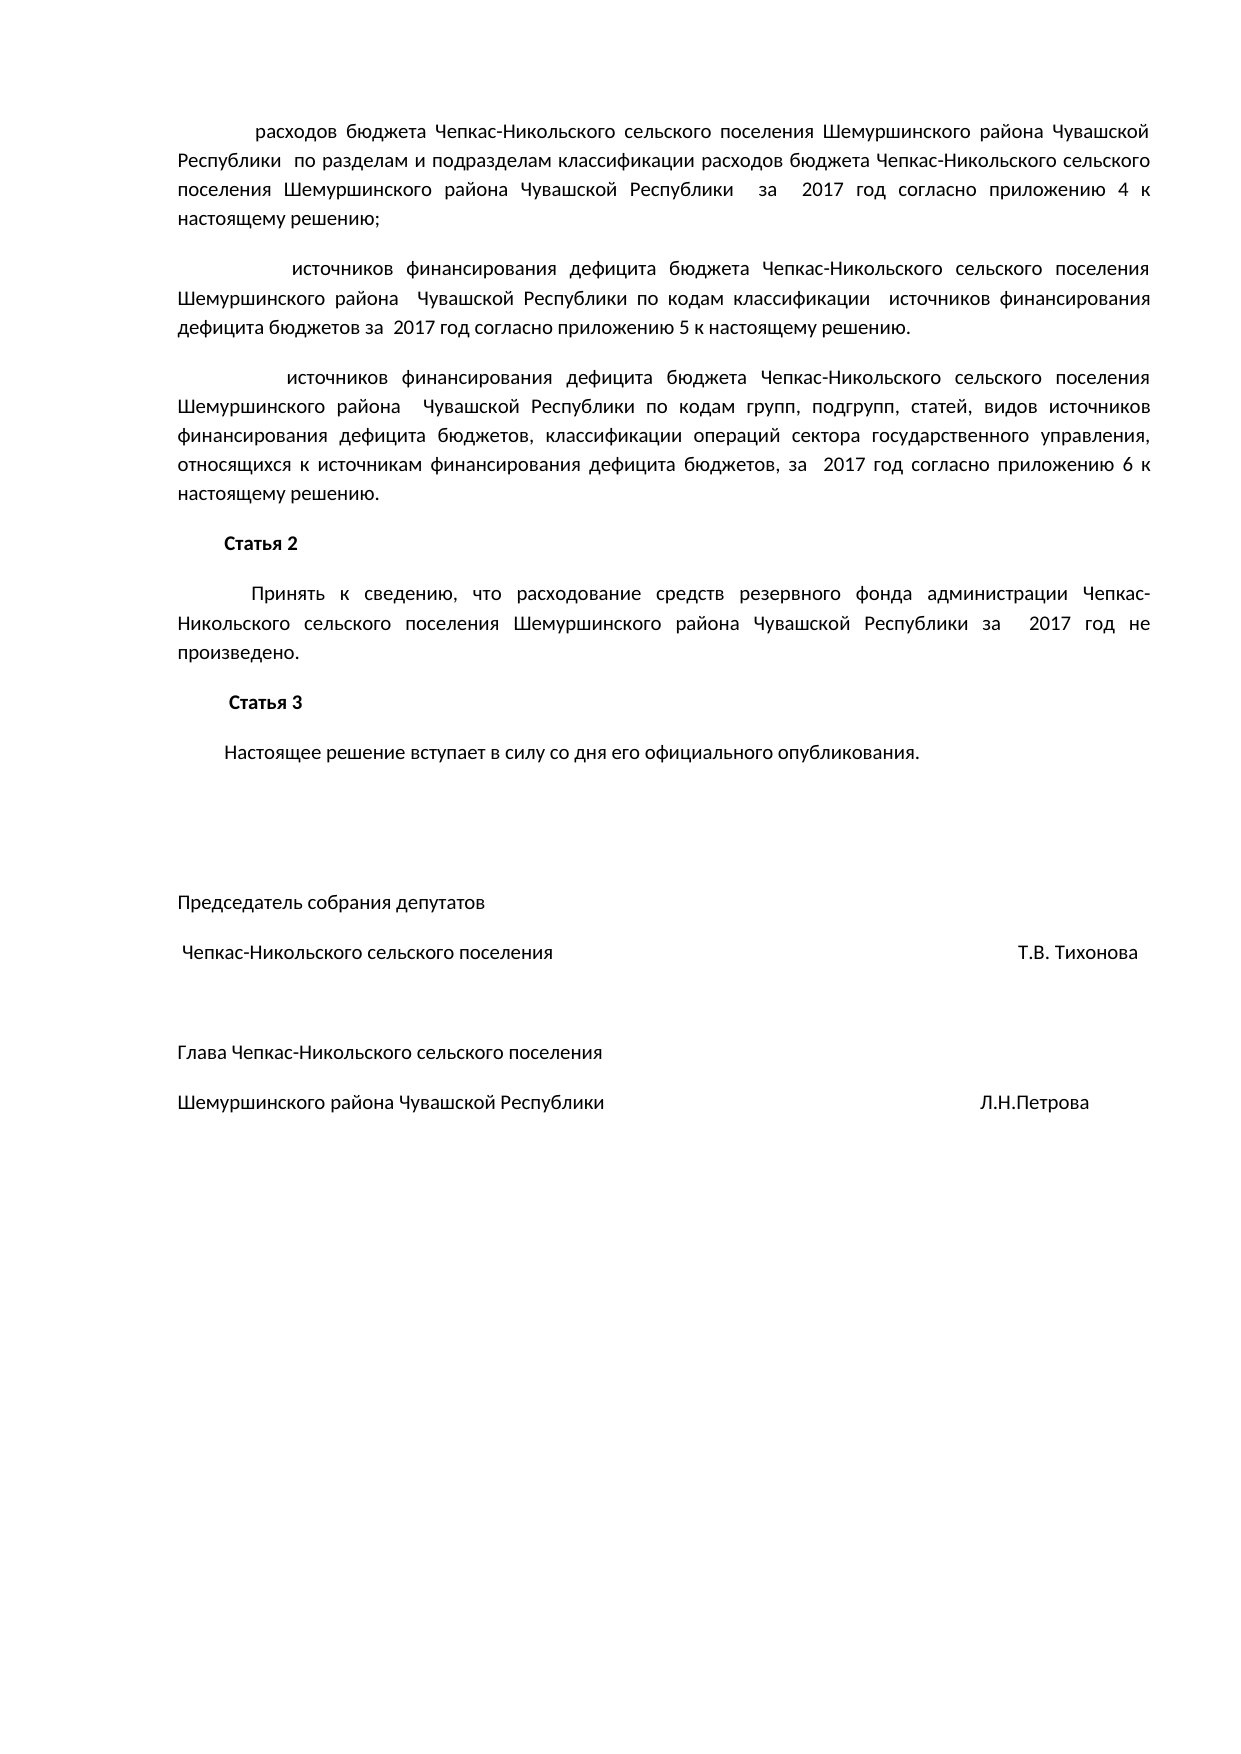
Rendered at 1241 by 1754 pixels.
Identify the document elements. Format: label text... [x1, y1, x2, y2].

text Чепкас-Никольского сельского поселения Т.В. Тихонова [177, 939, 1152, 964]
text Председатель собрания депутатов [177, 889, 1152, 914]
text Глава Чепкас-Никольского сельского поселения [177, 1039, 1152, 1064]
text источников финансирования дефицита бюджета Чепкас-Никольского сельского поселения Шемуршинского района Чувашской Республики по кодам групп, подгрупп, статей, видов источников финансирования дефицита бюджетов, классификации операций сектора государственного управления, относящихся к источникам финансирования дефицита бюджетов, за 2017 год согласно приложению 6 к настоящему решению. [177, 364, 1152, 506]
text Настоящее решение вступает в силу со дня его официального опубликования. [177, 739, 1152, 764]
text Статья 2 [177, 531, 1152, 556]
text Принять к сведению, что расходование средств резервного фонда администрации Чепкас-Никольского сельского поселения Шемуршинского района Чувашской Республики за 2017 год не произведено. [177, 581, 1152, 664]
text источников финансирования дефицита бюджета Чепкас-Никольского сельского поселения Шемуршинского района Чувашской Республики по кодам классификации источников финансирования дефицита бюджетов за 2017 год согласно приложению 5 к настоящему решению. [177, 256, 1152, 339]
text расходов бюджета Чепкас-Никольского сельского поселения Шемуршинского района Чувашской Республики по разделам и подразделам классификации расходов бюджета Чепкас-Никольского сельского поселения Шемуршинского района Чувашской Республики за 2017 год согласно приложению 4 к настоящему решению; [177, 118, 1152, 231]
text Статья 3 [177, 689, 1152, 714]
text Шемуршинского района Чувашской Республики Л.Н.Петрова [177, 1089, 1152, 1114]
